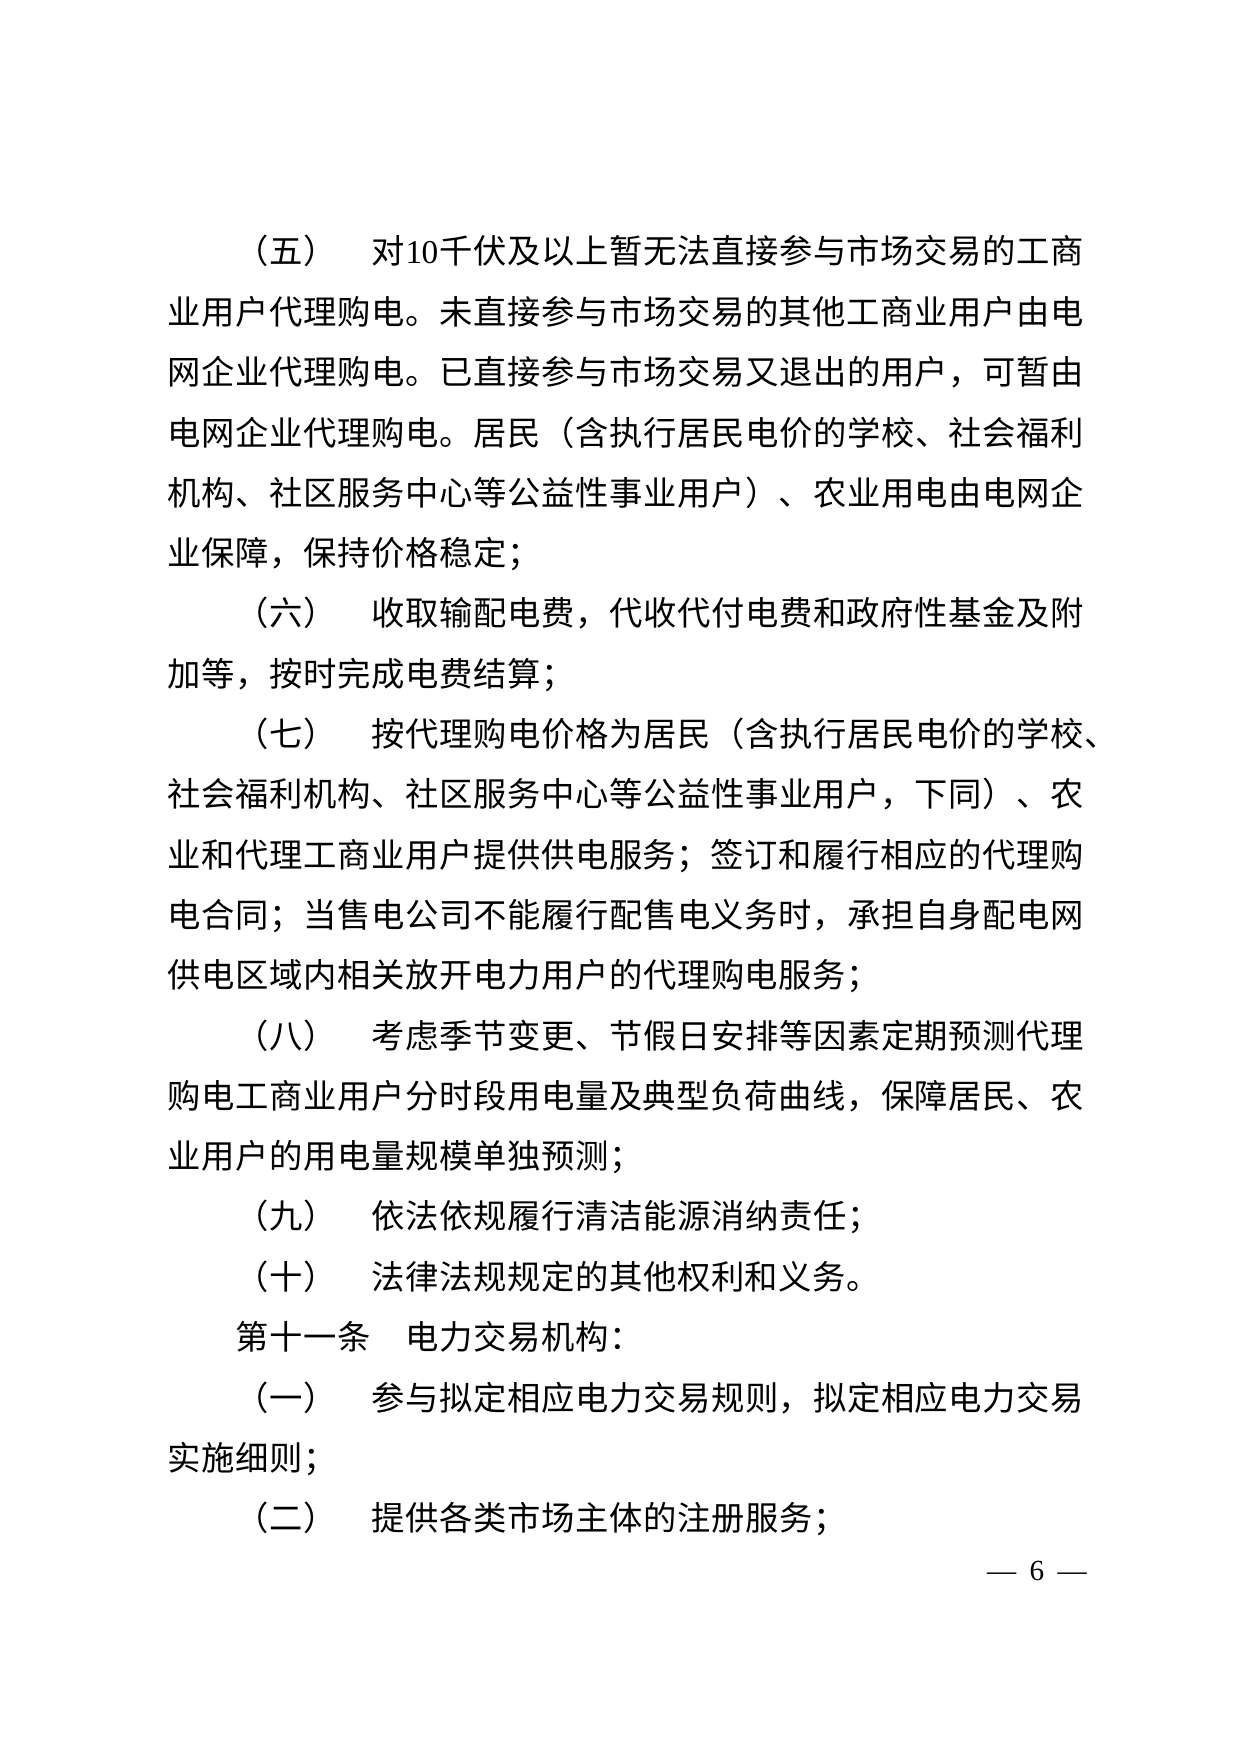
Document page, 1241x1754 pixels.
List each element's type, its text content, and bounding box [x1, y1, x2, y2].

list 收取输配电费，代收代付电费和政府性基金及附加等，按时完成电费结算； [168, 581, 1084, 702]
list 提供各类市场主体的注册服务； [168, 1486, 1084, 1546]
list 考虑季节变更、节假日安排等因素定期预测代理购电工商业用户分时段用电量及典型负荷曲线，保障居民、农业用户的用电量规模单独预测； [168, 1003, 1084, 1184]
list 电力交易机构： [168, 1305, 1084, 1365]
list 按代理购电价格为居民（含执行居民电价的学校、社会福利机构、社区服务中心等公益性事业用户，下同）、农业和代理工商业用户提供供电服务；签订和履行相应的代理购电合同；当售电公司不能履行配售电义务时，承担自身配电网供电区域内相关放开电力用户的代理购电服务； [168, 702, 1084, 1003]
list 对10千伏及以上暂无法直接参与市场交易的工商业用户代理购电。未直接参与市场交易的其他工商业用户由电网企业代理购电。已直接参与市场交易又退出的用户，可暂由电网企业代理购电。居民（含执行居民电价的学校、社会福利机构、社区服务中心等公益性事业用户）、农业用电由电网企业保障，保持价格稳定； [168, 219, 1084, 581]
list 参与拟定相应电力交易规则，拟定相应电力交易实施细则； [168, 1365, 1084, 1486]
list 法律法规规定的其他权利和义务。 [168, 1244, 1084, 1305]
list 依法依规履行清洁能源消纳责任； [168, 1184, 1084, 1244]
